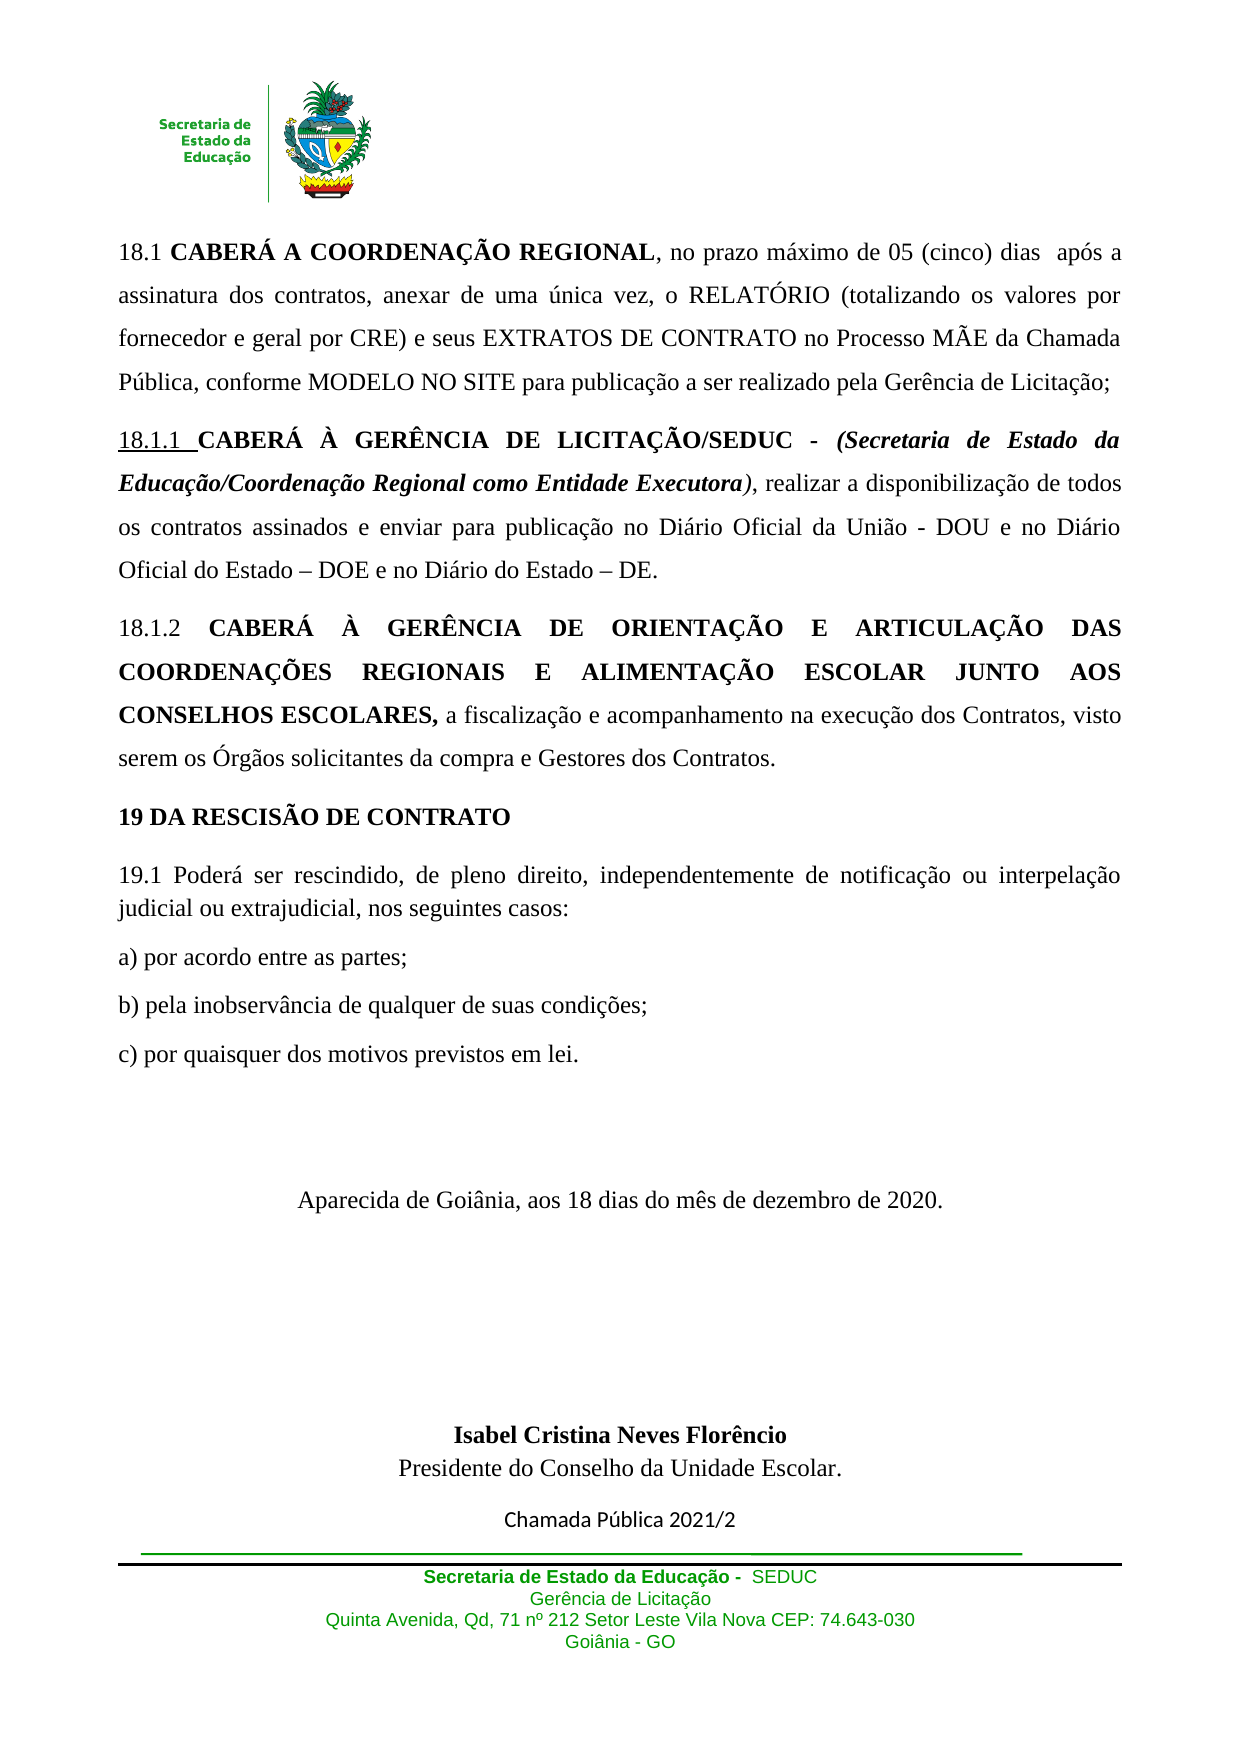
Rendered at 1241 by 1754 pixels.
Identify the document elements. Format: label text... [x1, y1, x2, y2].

picture [118, 73, 412, 210]
text 18.1.1 CABERÁ À GERÊNCIA DE LICITAÇÃO/SEDUC - (Secretaria de Estado da Educação/Coordenação Regional como Entidade Executora), realizar a disponibilização de todos os contratos assinados e enviar para publicação no Diário Oficial da União - DOU e no Diário Oficial do Estado – DOE e no Diário do Estado – DE. [118, 425, 1122, 583]
text Aparecida de Goiânia, aos 18 dias do mês de dezembro de 2020. [118, 1185, 1122, 1214]
text 19 DA RESCISÃO DE CONTRATO [118, 802, 1122, 830]
text Isabel Cristina Neves Florêncio [118, 1420, 1122, 1449]
text b) pela inobservância de qualquer de suas condições; [118, 991, 1122, 1019]
text Presidente do Conselho da Unidade Escolar. [118, 1453, 1122, 1482]
text 18.1.2 CABERÁ À GERÊNCIA DE ORIENTAÇÃO E ARTICULAÇÃO DAS COORDENAÇÕES REGIONAIS E ALIMENTAÇÃO ESCOLAR JUNTO AOS CONSELHOS ESCOLARES, a fiscalização e acompanhamento na execução dos Contratos, visto serem os Órgãos solicitantes da compra e Gestores dos Contratos. [118, 613, 1122, 772]
text 19.1 Poderá ser rescindido, de pleno direito, independentemente de notificação ou interpelação judicial ou extrajudicial, nos seguintes casos: [118, 860, 1122, 922]
text c) por quaisquer dos motivos previstos em lei. [118, 1039, 1122, 1068]
text a) por acordo entre as partes; [118, 942, 1122, 971]
text 18.1 CABERÁ A COORDENAÇÃO REGIONAL, no prazo máximo de 05 (cinco) dias após a assinatura dos contratos, anexar de uma única vez, o RELATÓRIO (totalizando os valores por fornecedor e geral por CRE) e seus EXTRATOS DE CONTRATO no Processo MÃE da Chamada Pública, conforme MODELO NO SITE para publicação a ser realizado pela Gerência de Licitação; [118, 237, 1122, 395]
